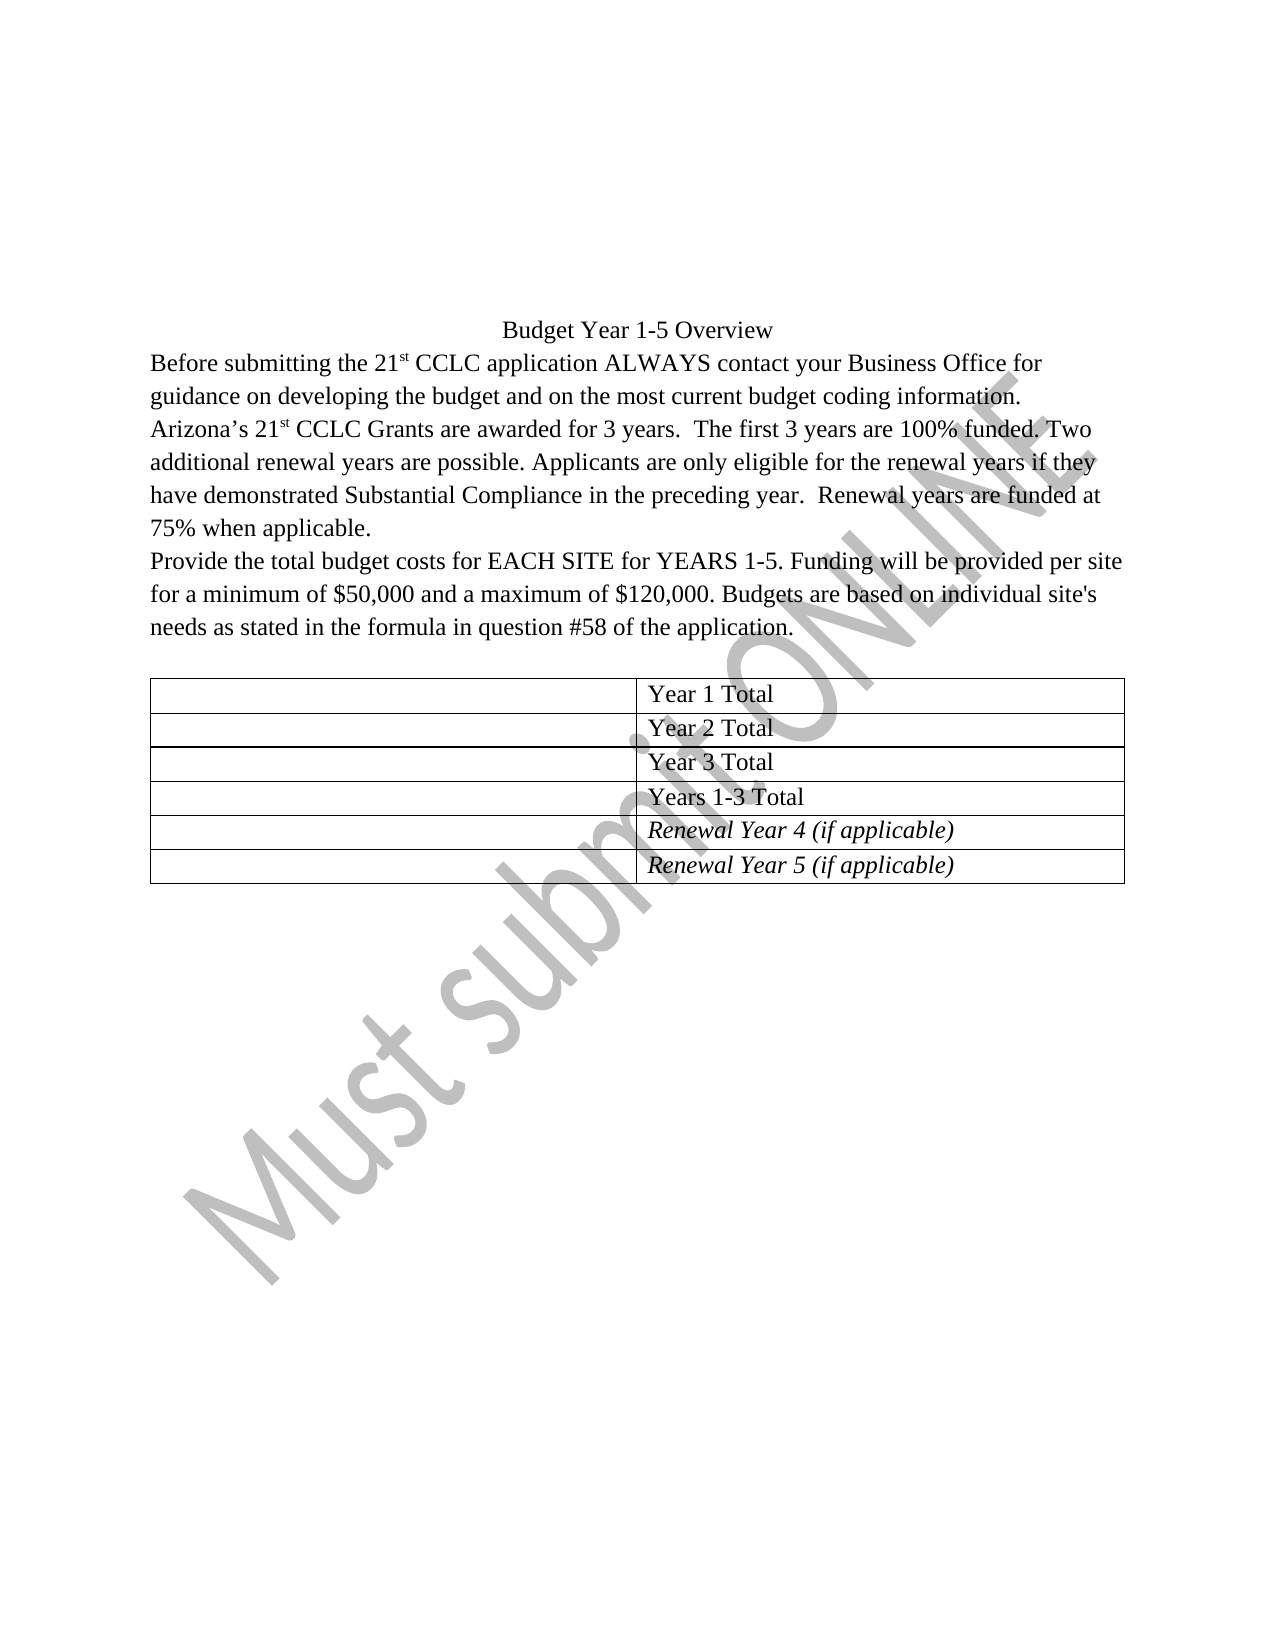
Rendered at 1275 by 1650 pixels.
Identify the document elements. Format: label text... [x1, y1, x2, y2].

table_cell [151, 714, 636, 746]
table_cell Renewal Year 5 (if applicable) [637, 850, 1124, 883]
table_cell [151, 816, 636, 849]
table_cell Year 3 Total [637, 748, 1124, 781]
table_cell Year 2 Total [637, 714, 1124, 746]
text Provide the total budget costs for EACH SITE for YEARS 1-5. Funding will be provided per site for a minimum of $50,000 and a maximum of $120,000. Budgets are based on individual site's needs as stated in the formula in question #58 of the application. [150, 546, 1125, 641]
table_cell Years 1-3 Total [637, 782, 1124, 814]
text Budget Year 1-5 Overview [150, 315, 1125, 344]
table_header Year 1 Total [637, 679, 1124, 712]
text Before submitting the 21st CCLC application ALWAYS contact your Business Office for guidance on developing the budget and on the most current budget coding information. [150, 348, 1125, 410]
table_cell [151, 748, 636, 781]
table_cell Renewal Year 4 (if applicable) [637, 816, 1124, 849]
text Arizona’s 21st CCLC Grants are awarded for 3 years. The first 3 years are 100% funded. Two additional renewal years are possible. Applicants are only eligible for the renewal years if they have demonstrated Substantial Compliance in the preceding year. Renewal years are funded at 75% when applicable. [150, 414, 1125, 542]
table_cell [151, 782, 636, 814]
table_header [151, 679, 636, 712]
table_cell [151, 850, 636, 883]
